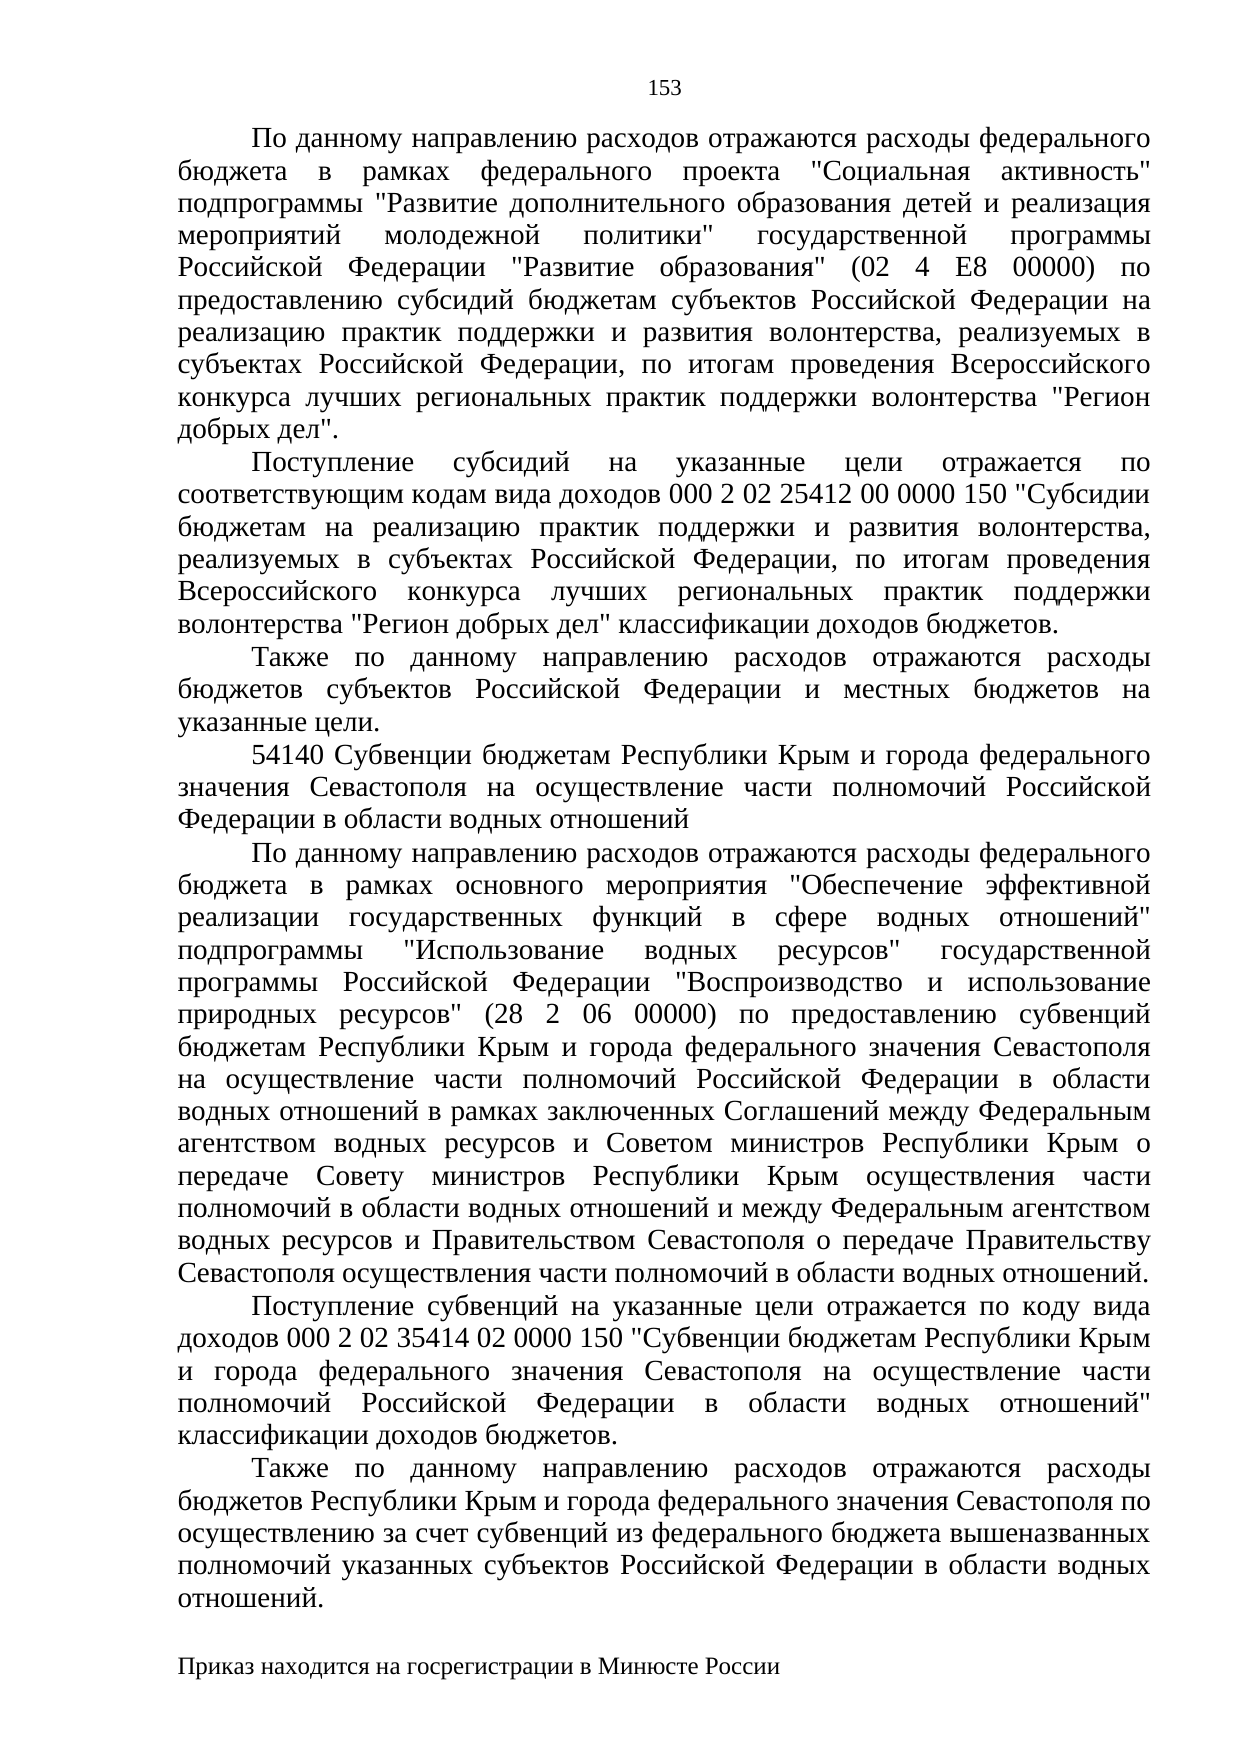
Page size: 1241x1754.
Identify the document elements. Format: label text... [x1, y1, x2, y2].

text 54140 Субвенции бюджетам Республики Крым и города федерального значения Севастополя на осуществление части полномочий Российской Федерации в области водных отношений [177, 738, 1152, 835]
text Также по данному направлению расходов отражаются расходы бюджетов субъектов Российской Федерации и местных бюджетов на указанные цели. [177, 641, 1152, 737]
text Поступление субвенций на указанные цели отражается по коду вида доходов 000 2 02 35414 02 0000 150 "Субвенции бюджетам Республики Крым и города федерального значения Севастополя на осуществление части полномочий Российской Федерации в области водных отношений" классификации доходов бюджетов. [177, 1289, 1152, 1451]
text По данному направлению расходов отражаются расходы федерального бюджета в рамках федерального проекта "Социальная активность" подпрограммы "Развитие дополнительного образования детей и реализация мероприятий молодежной политики" государственной программы Российской Федерации "Развитие образования" (02 4 Е8 00000) по предоставлению субсидий бюджетам субъектов Российской Федерации на реализацию практик поддержки и развития волонтерства, реализуемых в субъектах Российской Федерации, по итогам проведения Всероссийского конкурса лучших региональных практик поддержки волонтерства "Регион добрых дел". [177, 122, 1152, 445]
text По данному направлению расходов отражаются расходы федерального бюджета в рамках основного мероприятия "Обеспечение эффективной реализации государственных функций в сфере водных отношений" подпрограммы "Использование водных ресурсов" государственной программы Российской Федерации "Воспроизводство и использование природных ресурсов" (28 2 06 00000) по предоставлению субвенций бюджетам Республики Крым и города федерального значения Севастополя на осуществление части полномочий Российской Федерации в области водных отношений в рамках заключенных Соглашений между Федеральным агентством водных ресурсов и Советом министров Республики Крым о передаче Совету министров Республики Крым осуществления части полномочий в области водных отношений и между Федеральным агентством водных ресурсов и Правительством Севастополя о передаче Правительству Севастополя осуществления части полномочий в области водных отношений. [177, 836, 1152, 1288]
text Также по данному направлению расходов отражаются расходы бюджетов Республики Крым и города федерального значения Севастополя по осуществлению за счет субвенций из федерального бюджета вышеназванных полномочий указанных субъектов Российской Федерации в области водных отношений. [177, 1452, 1152, 1613]
text Поступление субсидий на указанные цели отражается по соответствующим кодам вида доходов 000 2 02 25412 00 0000 150 "Субсидии бюджетам на реализацию практик поддержки и развития волонтерства, реализуемых в субъектах Российской Федерации, по итогам проведения Всероссийского конкурса лучших региональных практик поддержки волонтерства "Регион добрых дел" классификации доходов бюджетов. [177, 446, 1152, 639]
